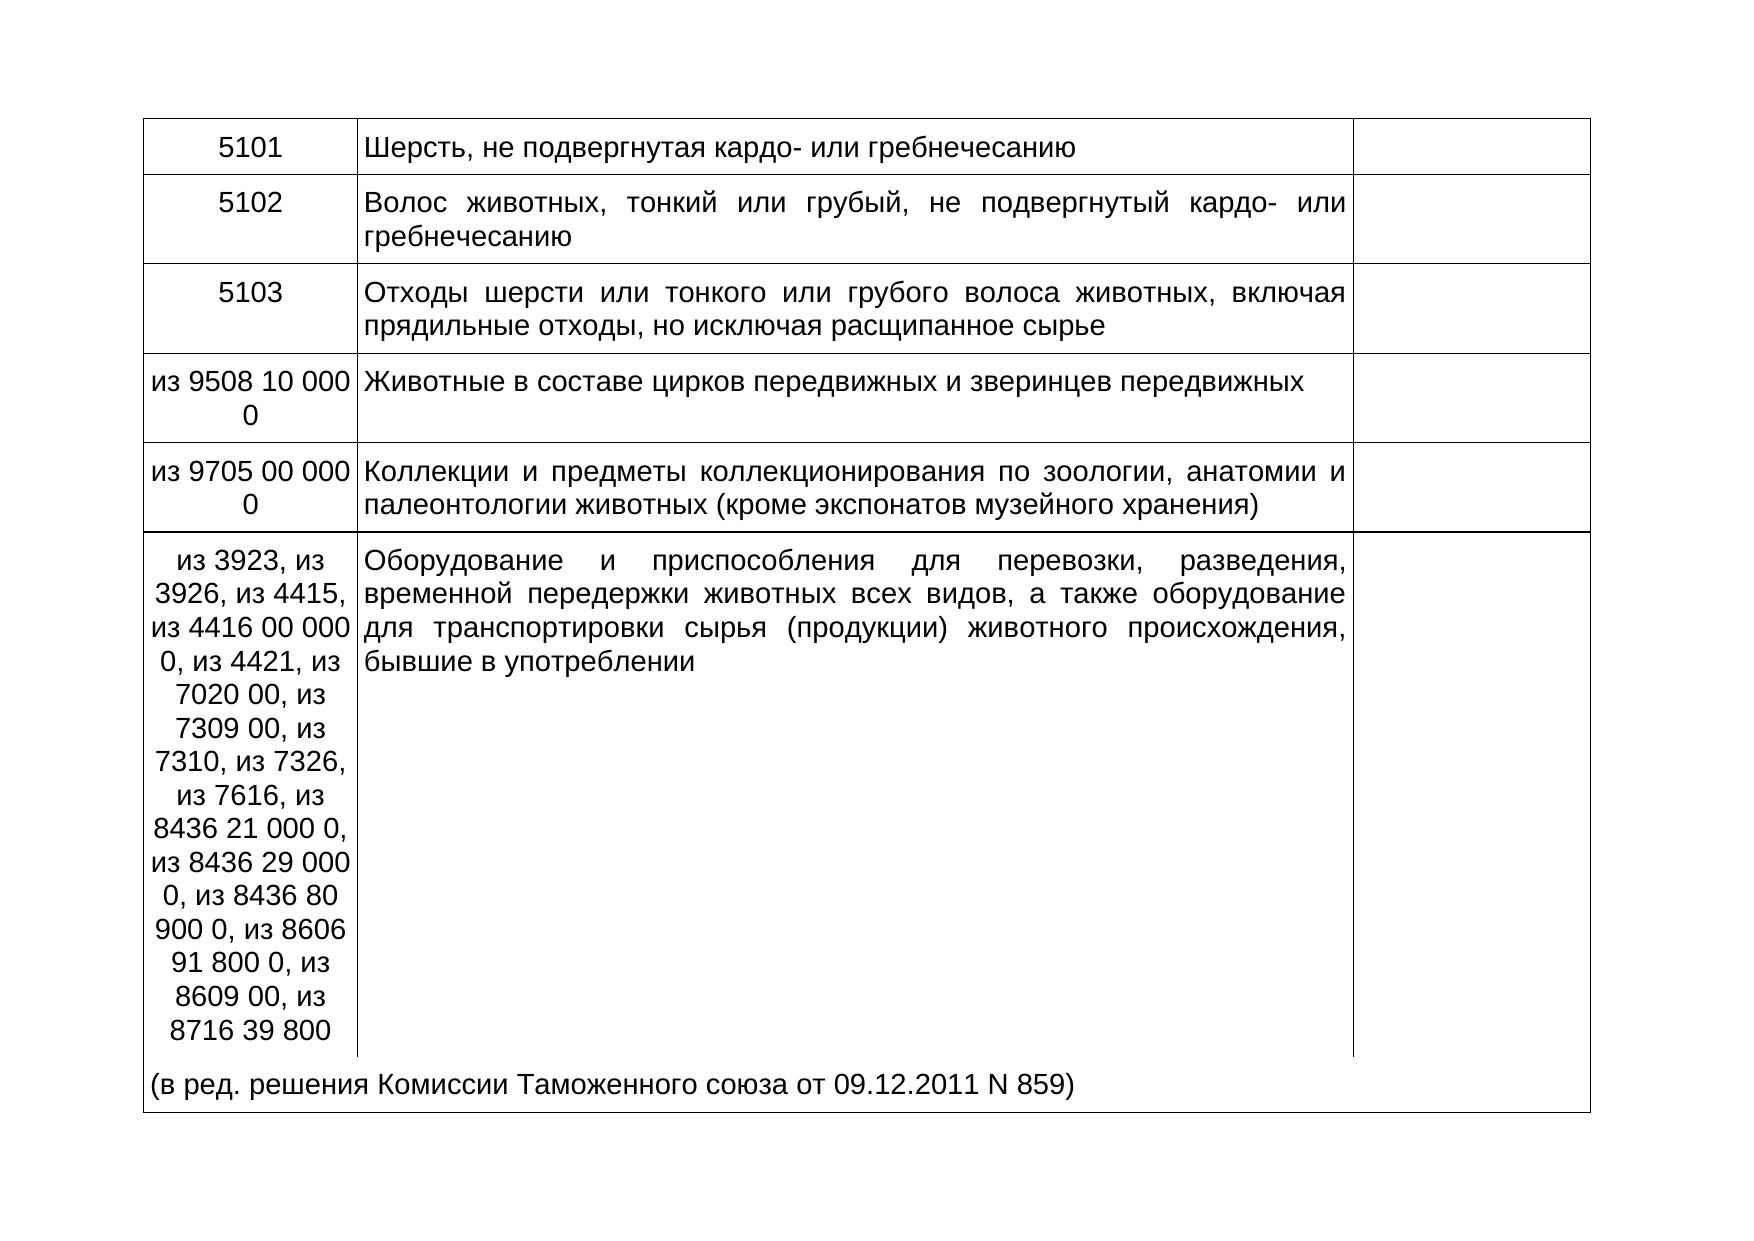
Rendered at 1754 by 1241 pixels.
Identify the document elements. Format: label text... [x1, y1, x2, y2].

table_cell 5101 [144, 119, 357, 174]
table_cell 5103 [144, 264, 357, 353]
table_cell [1354, 443, 1590, 531]
table_cell Отходы шерсти или тонкого или грубого волоса животных, включая прядильные отходы, но исключая расщипанное сырье [358, 264, 1353, 353]
table_cell Волос животных, тонкий или грубый, не подвергнутый кардо- или гребнечесанию [358, 175, 1353, 263]
table_cell 5102 [144, 175, 357, 263]
table_cell Животные в составе цирков передвижных и зверинцев передвижных [358, 354, 1353, 442]
table_cell [1354, 354, 1590, 442]
table_cell из 9508 10 000 0 [144, 354, 357, 442]
table_cell Шерсть, не подвергнутая кардо- или гребнечесанию [358, 119, 1353, 174]
table_cell из 3923, из 3926, из 4415, из 4416 00 000 0, из 4421, из 7020 00, из 7309 00, из 7310, из 7326, из 7616, из 8436 21 000 0, из 8436 29 000 0, из 8436 80 900 0, из 8606 91 800 0, из 8609 00, из 8716 39 800 [144, 533, 357, 1057]
table_cell Коллекции и предметы коллекционирования по зоологии, анатомии и палеонтологии животных (кроме экспонатов музейного хранения) [358, 443, 1353, 531]
table_cell (в ред. решения Комиссии Таможенного союза от 09.12.2011 N 859) [144, 1057, 1590, 1112]
table_cell [1354, 119, 1590, 174]
table_cell Оборудование и приспособления для перевозки, разведения, временной передержки животных всех видов, а также оборудование для транспортировки сырья (продукции) животного происхождения, бывшие в употреблении [358, 533, 1353, 1057]
table_cell [1354, 175, 1590, 263]
table_cell из 9705 00 000 0 [144, 443, 357, 531]
table_cell [1354, 264, 1590, 353]
table_cell [1354, 533, 1590, 1057]
